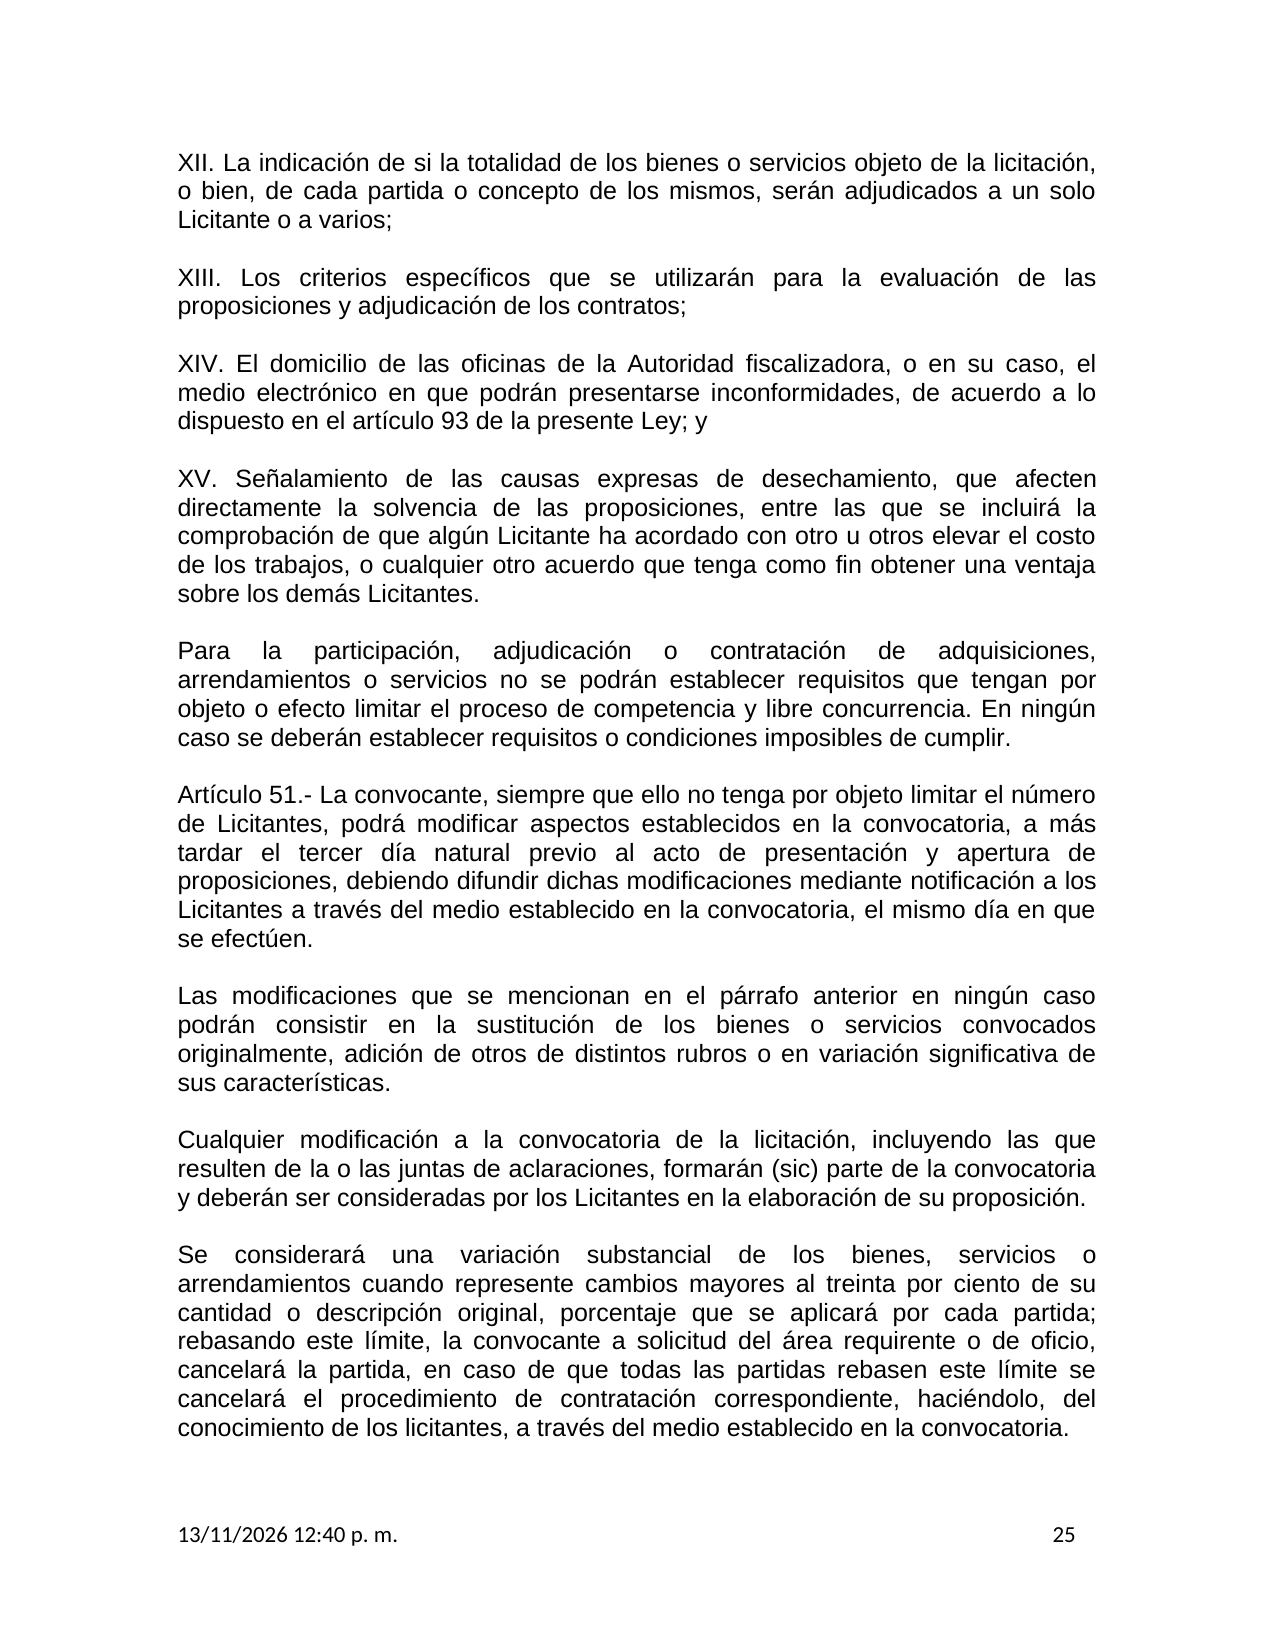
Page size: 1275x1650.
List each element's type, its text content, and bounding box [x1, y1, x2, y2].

text XII. La indicación de si la totalidad de los bienes o servicios objeto de la licitación, o bien, de cada partida o concepto de los mismos, serán adjudicados a un solo Licitante o a varios; [177, 148, 1098, 234]
text Artículo 51.- La convocante, siempre que ello no tenga por objeto limitar el número de Licitantes, podrá modificar aspectos establecidos en la convocatoria, a más tardar el tercer día natural previo al acto de presentación y apertura de proposiciones, debiendo difundir dichas modificaciones mediante notificación a los Licitantes a través del medio establecido en la convocatoria, el mismo día en que se efectúen. [177, 780, 1098, 953]
text XIII. Los criterios específicos que se utilizarán para la evaluación de las proposiciones y adjudicación de los contratos; [177, 263, 1098, 320]
text Las modificaciones que se mencionan en el párrafo anterior en ningún caso podrán consistir en la sustitución de los bienes o servicios convocados originalmente, adición de otros de distintos rubros o en variación significativa de sus características. [177, 981, 1098, 1096]
text XIV. El domicilio de las oficinas de la Autoridad fiscalizadora, o en su caso, el medio electrónico en que podrán presentarse inconformidades, de acuerdo a lo dispuesto en el artículo 93 de la presente Ley; y [177, 349, 1098, 435]
text XV. Señalamiento de las causas expresas de desechamiento, que afecten directamente la solvencia de las proposiciones, entre las que se incluirá la comprobación de que algún Licitante ha acordado con otro u otros elevar el costo de los trabajos, o cualquier otro acuerdo que tenga como fin obtener una ventaja sobre los demás Licitantes. [177, 464, 1098, 608]
text Se considerará una variación substancial de los bienes, servicios o arrendamientos cuando represente cambios mayores al treinta por ciento de su cantidad o descripción original, porcentaje que se aplicará por cada partida; rebasando este límite, la convocante a solicitud del área requirente o de oficio, cancelará la partida, en caso de que todas las partidas rebasen este límite se cancelará el procedimiento de contratación correspondiente, haciéndolo, del conocimiento de los licitantes, a través del medio establecido en la convocatoria. [177, 1240, 1098, 1441]
text Cualquier modificación a la convocatoria de la licitación, incluyendo las que resulten de la o las juntas de aclaraciones, formarán (sic) parte de la convocatoria y deberán ser consideradas por los Licitantes en la elaboración de su proposición. [177, 1125, 1098, 1211]
text Para la participación, adjudicación o contratación de adquisiciones, arrendamientos o servicios no se podrán establecer requisitos que tengan por objeto o efecto limitar el proceso de competencia y libre concurrencia. En ningún caso se deberán establecer requisitos o condiciones imposibles de cumplir. [177, 636, 1098, 751]
